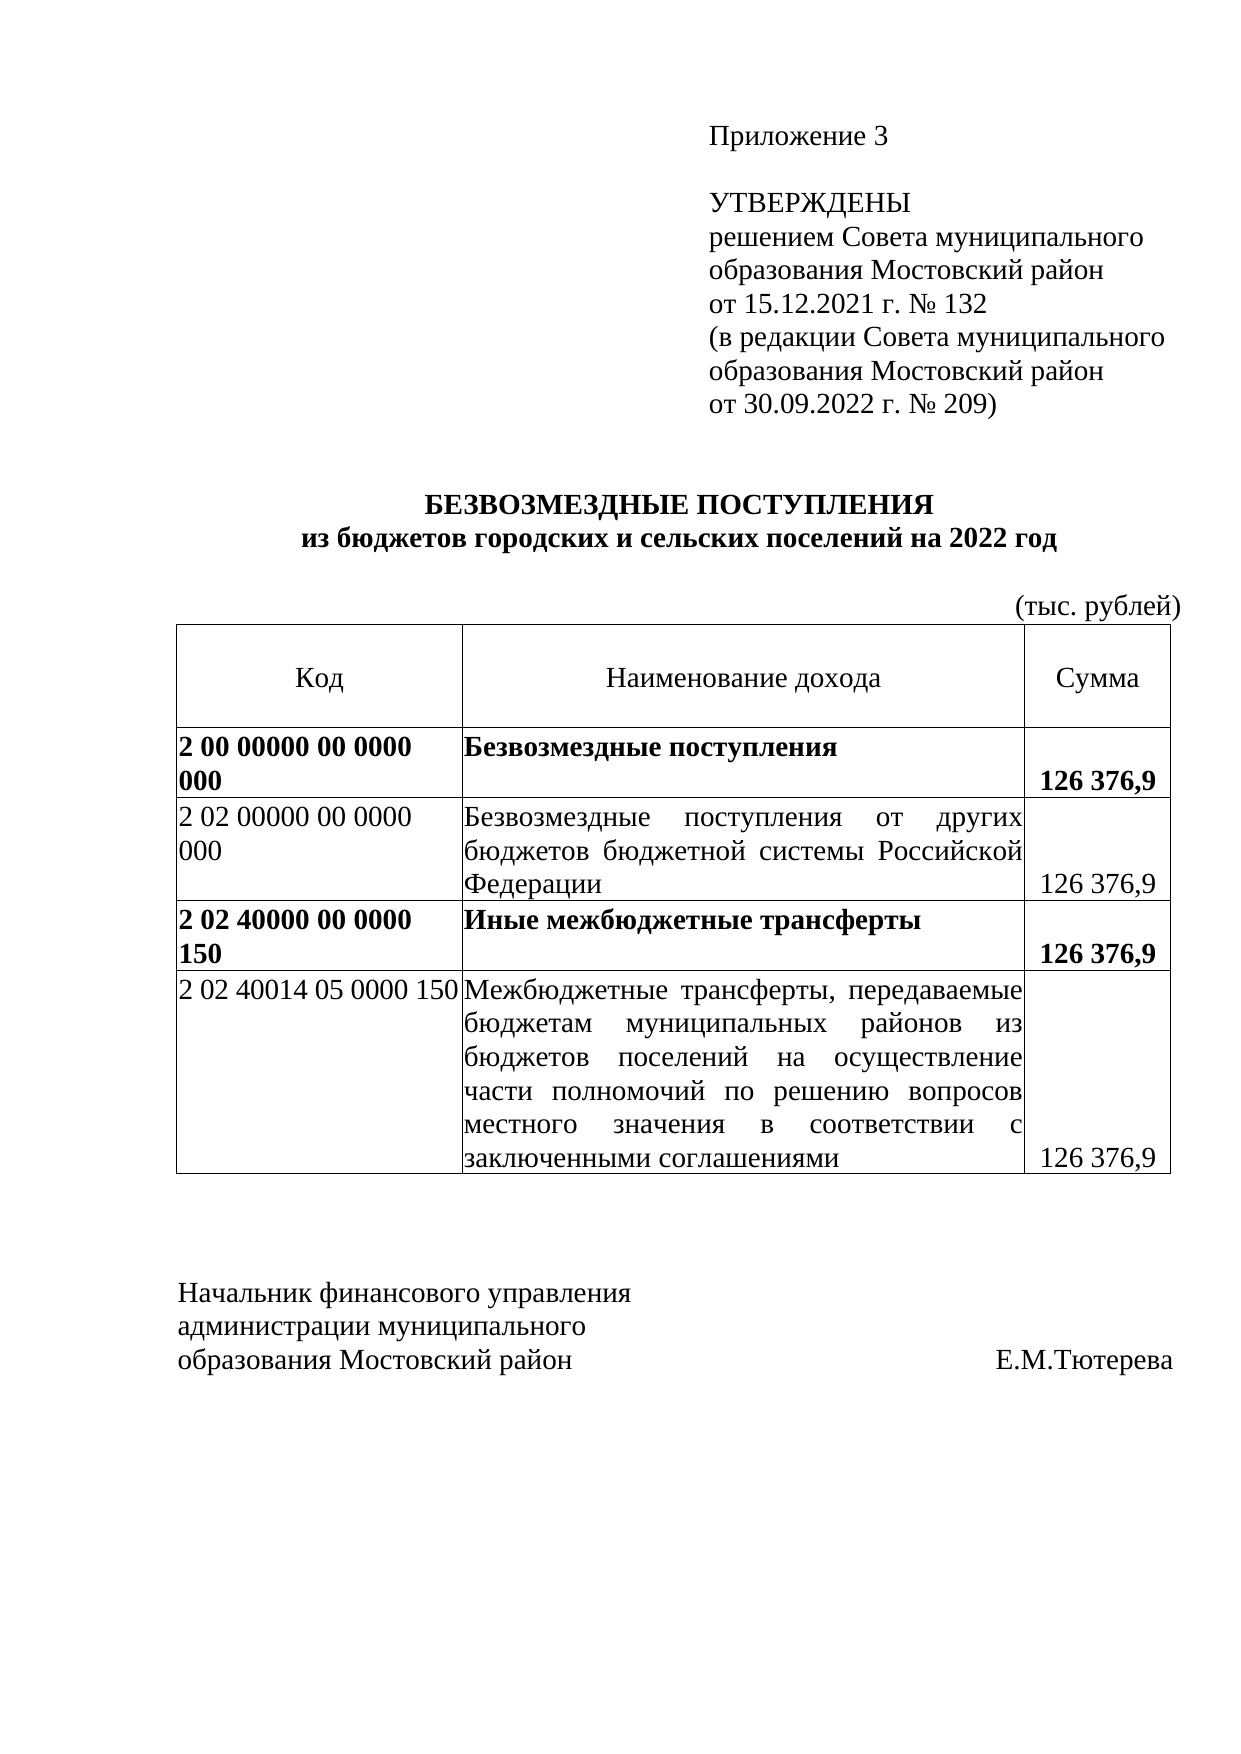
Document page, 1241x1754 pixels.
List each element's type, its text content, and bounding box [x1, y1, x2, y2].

table_cell 126 376,9 [1025, 798, 1170, 900]
text УТВЕРЖДЕНЫ [709, 185, 1181, 219]
table_cell 126 376,9 [1025, 728, 1170, 797]
text (в редакции Совета муниципального образования Мостовский район [709, 319, 1181, 386]
text от 30.09.2022 г. № 209) [709, 386, 1181, 420]
table_cell Безвозмездные поступления от других бюджетов бюджетной системы Российской Федерации [463, 798, 1024, 900]
table_cell 126 376,9 [1025, 971, 1170, 1173]
table_header Наименование дохода [463, 625, 1024, 727]
text БЕЗВОЗМЕЗДНЫЕ ПОСТУПЛЕНИЯ [177, 487, 1181, 521]
table_cell 2 02 40000 00 0000 150 [177, 901, 462, 969]
table_header Код [177, 625, 462, 727]
text от 15.12.2021 г. № 132 [709, 286, 1181, 319]
text решением Совета муниципального образования Мостовский район [709, 219, 1181, 286]
table_cell 2 00 00000 00 0000 000 [177, 728, 462, 797]
text Начальник финансового управления [177, 1275, 1181, 1308]
table_cell 2 02 40014 05 0000 150 [177, 971, 462, 1173]
table_cell Безвозмездные поступления [463, 728, 1024, 797]
table_cell Межбюджетные трансферты, передаваемые бюджетам муниципальных районов из бюджетов поселений на осуществление части полномочий по решению вопросов местного значения в соответствии с заключенными соглашениями [463, 971, 1024, 1173]
table_cell 126 376,9 [1025, 901, 1170, 969]
table_cell 2 02 00000 00 0000 000 [177, 798, 462, 900]
text из бюджетов городских и сельских поселений на 2022 год [177, 521, 1181, 554]
text (тыс. рублей) [177, 588, 1181, 621]
table_cell Иные межбюджетные трансферты [463, 901, 1024, 969]
table_header Сумма [1025, 625, 1170, 727]
text Приложение 3 [709, 118, 1181, 152]
text образования Мостовский район Е.М.Тютерева [177, 1342, 1181, 1376]
text администрации муниципального [177, 1308, 1181, 1342]
